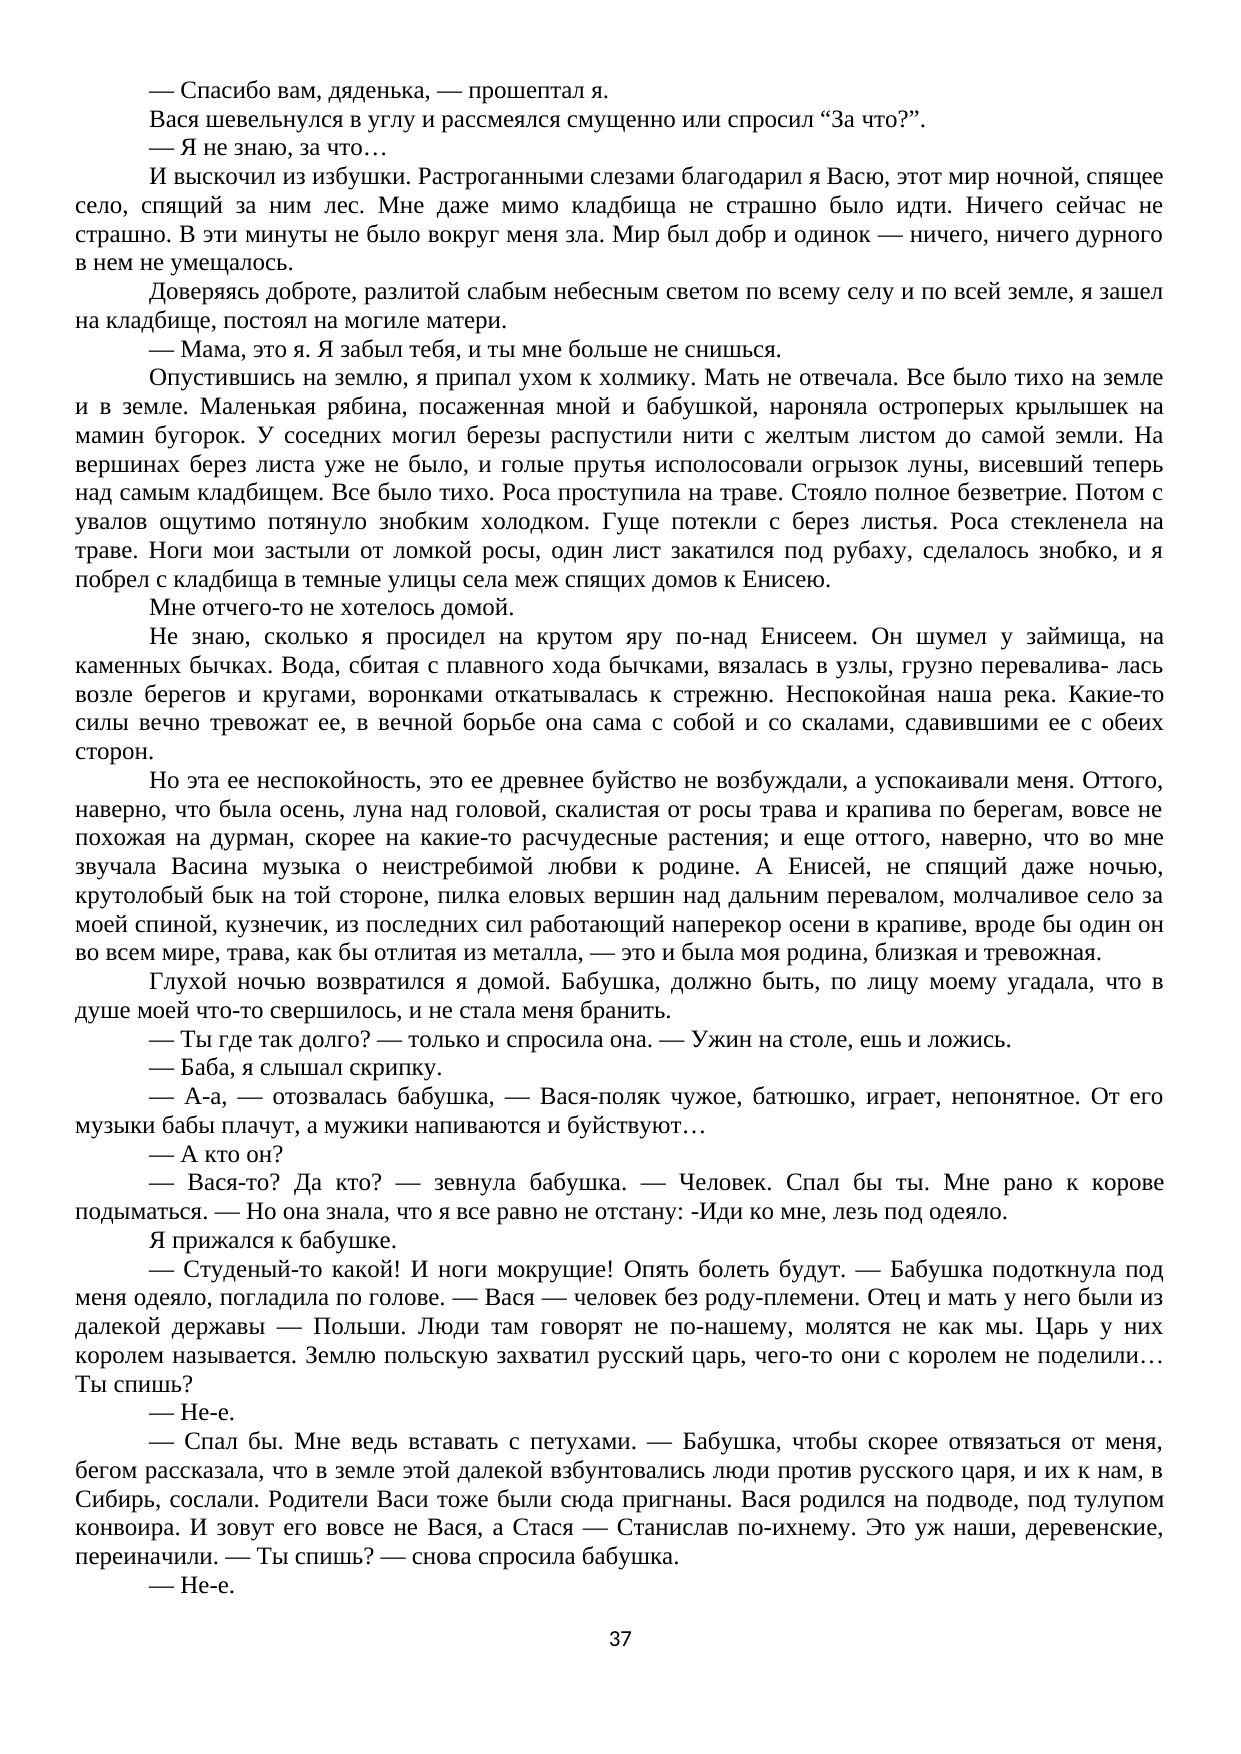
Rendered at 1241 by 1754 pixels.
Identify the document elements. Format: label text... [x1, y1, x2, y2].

text — Не-е. [75, 1397, 1165, 1426]
text Опустившись на землю, я припал ухом к холмику. Мать не отвечала. Все было тихо на земле и в земле. Маленькая рябина, посаженная мной и бабушкой, нароняла остроперых крылышек на мамин бугорок. У соседних могил березы распустили нити с желтым листом до самой земли. На вершинах берез листа уже не было, и голые прутья исполосовали огрызок луны, висевший теперь над самым кладбищем. Все было тихо. Роса проступила на траве. Стояло полное безветрие. Потом с увалов ощутимо потянуло знобким холодком. Гуще потекли с берез листья. Роса стекленела на траве. Ноги мои застыли от ломкой росы, один лист закатился под рубаху, сделалось знобко, и я побрел с кладбища в темные улицы села меж спящих домов к Енисею. [75, 362, 1165, 592]
text И выскочил из избушки. Растроганными слезами благодарил я Васю, этот мир ночной, спящее село, спящий за ним лес. Мне даже мимо кладбища не страшно было идти. Ничего сейчас не страшно. В эти минуты не было вокруг меня зла. Мир был добр и одинок — ничего, ничего дурного в нем не умещалось. [75, 161, 1165, 276]
text Доверяясь доброте, разлитой слабым небесным светом по всему селу и по всей земле, я зашел на кладбище, постоял на могиле матери. [75, 276, 1165, 334]
text — А-а, — отозвалась бабушка, — Вася-поляк чужое, батюшко, играет, непонятное. От его музыки бабы плачут, а мужики напиваются и буйствуют… [75, 1081, 1165, 1139]
text — Вася-то? Да кто? — зевнула бабушка. — Человек. Спал бы ты. Мне рано к корове подыматься. — Но она знала, что я все равно не отстану: -Иди ко мне, лезь под одеяло. [75, 1167, 1165, 1225]
text Не знаю, сколько я просидел на крутом яру по-над Енисеем. Он шумел у займища, на каменных бычках. Вода, сбитая с плавного хода бычками, вязалась в узлы, грузно перевалива- лась возле берегов и кругами, воронками откатывалась к стрежню. Неспокойная наша река. Какие-то силы вечно тревожат ее, в вечной борьбе она сама с собой и со скалами, сдавившими ее с обеих сторон. [75, 621, 1165, 765]
text — Ты где так долго? — только и спросила она. — Ужин на столе, ешь и ложись. [75, 1024, 1165, 1052]
text — Мама, это я. Я забыл тебя, и ты мне больше не снишься. [75, 334, 1165, 362]
text Мне отчего-то не хотелось домой. [75, 592, 1165, 621]
text — Баба, я слышал скрипку. [75, 1052, 1165, 1081]
text — Я не знаю, за что… [75, 132, 1165, 161]
text Вася шевельнулся в углу и рассмеялся смущенно или спросил “За что?”. [75, 104, 1165, 132]
text — Не-е. [75, 1570, 1165, 1599]
text Я прижался к бабушке. [75, 1225, 1165, 1254]
text Но эта ее неспокойность, это ее древнее буйство не возбуждали, а успокаивали меня. Оттого, наверно, что была осень, луна над головой, скалистая от росы трава и крапива по берегам, вовсе не похожая на дурман, скорее на какие-то расчудесные растения; и еще оттого, наверно, что во мне звучала Васина музыка о неистребимой любви к родине. А Енисей, не спящий даже ночью, крутолобый бык на той стороне, пилка еловых вершин над дальним перевалом, молчаливое село за моей спиной, кузнечик, из последних сил работающий наперекор осени в крапиве, вроде бы один он во всем мире, трава, как бы отлитая из металла, — это и была моя родина, близкая и тревожная. [75, 765, 1165, 966]
text — Студеный-то какой! И ноги мокрущие! Опять болеть будут. — Бабушка подоткнула под меня одеяло, погладила по голове. — Вася — человек без роду-племени. Отец и мать у него были из далекой державы — Польши. Люди там говорят не по-нашему, молятся не как мы. Царь у них королем называется. Землю польскую захватил русский царь, чего-то они с королем не поделили… Ты спишь? [75, 1254, 1165, 1397]
text — Спасибо вам, дяденька, — прошептал я. [75, 75, 1165, 104]
text Глухой ночью возвратился я домой. Бабушка, должно быть, по лицу моему угадала, что в душе моей что-то свершилось, и не стала меня бранить. [75, 966, 1165, 1024]
text — А кто он? [75, 1139, 1165, 1167]
text — Спал бы. Мне ведь вставать с петухами. — Бабушка, чтобы скорее отвязаться от меня, бегом рассказала, что в земле этой далекой взбунтовались люди против русского царя, и их к нам, в Сибирь, сослали. Родители Васи тоже были сюда пригнаны. Вася родился на подводе, под тулупом конвоира. И зовут его вовсе не Вася, а Стася — Станислав по-ихнему. Это уж наши, деревенские, переиначили. — Ты спишь? — снова спросила бабушка. [75, 1426, 1165, 1570]
